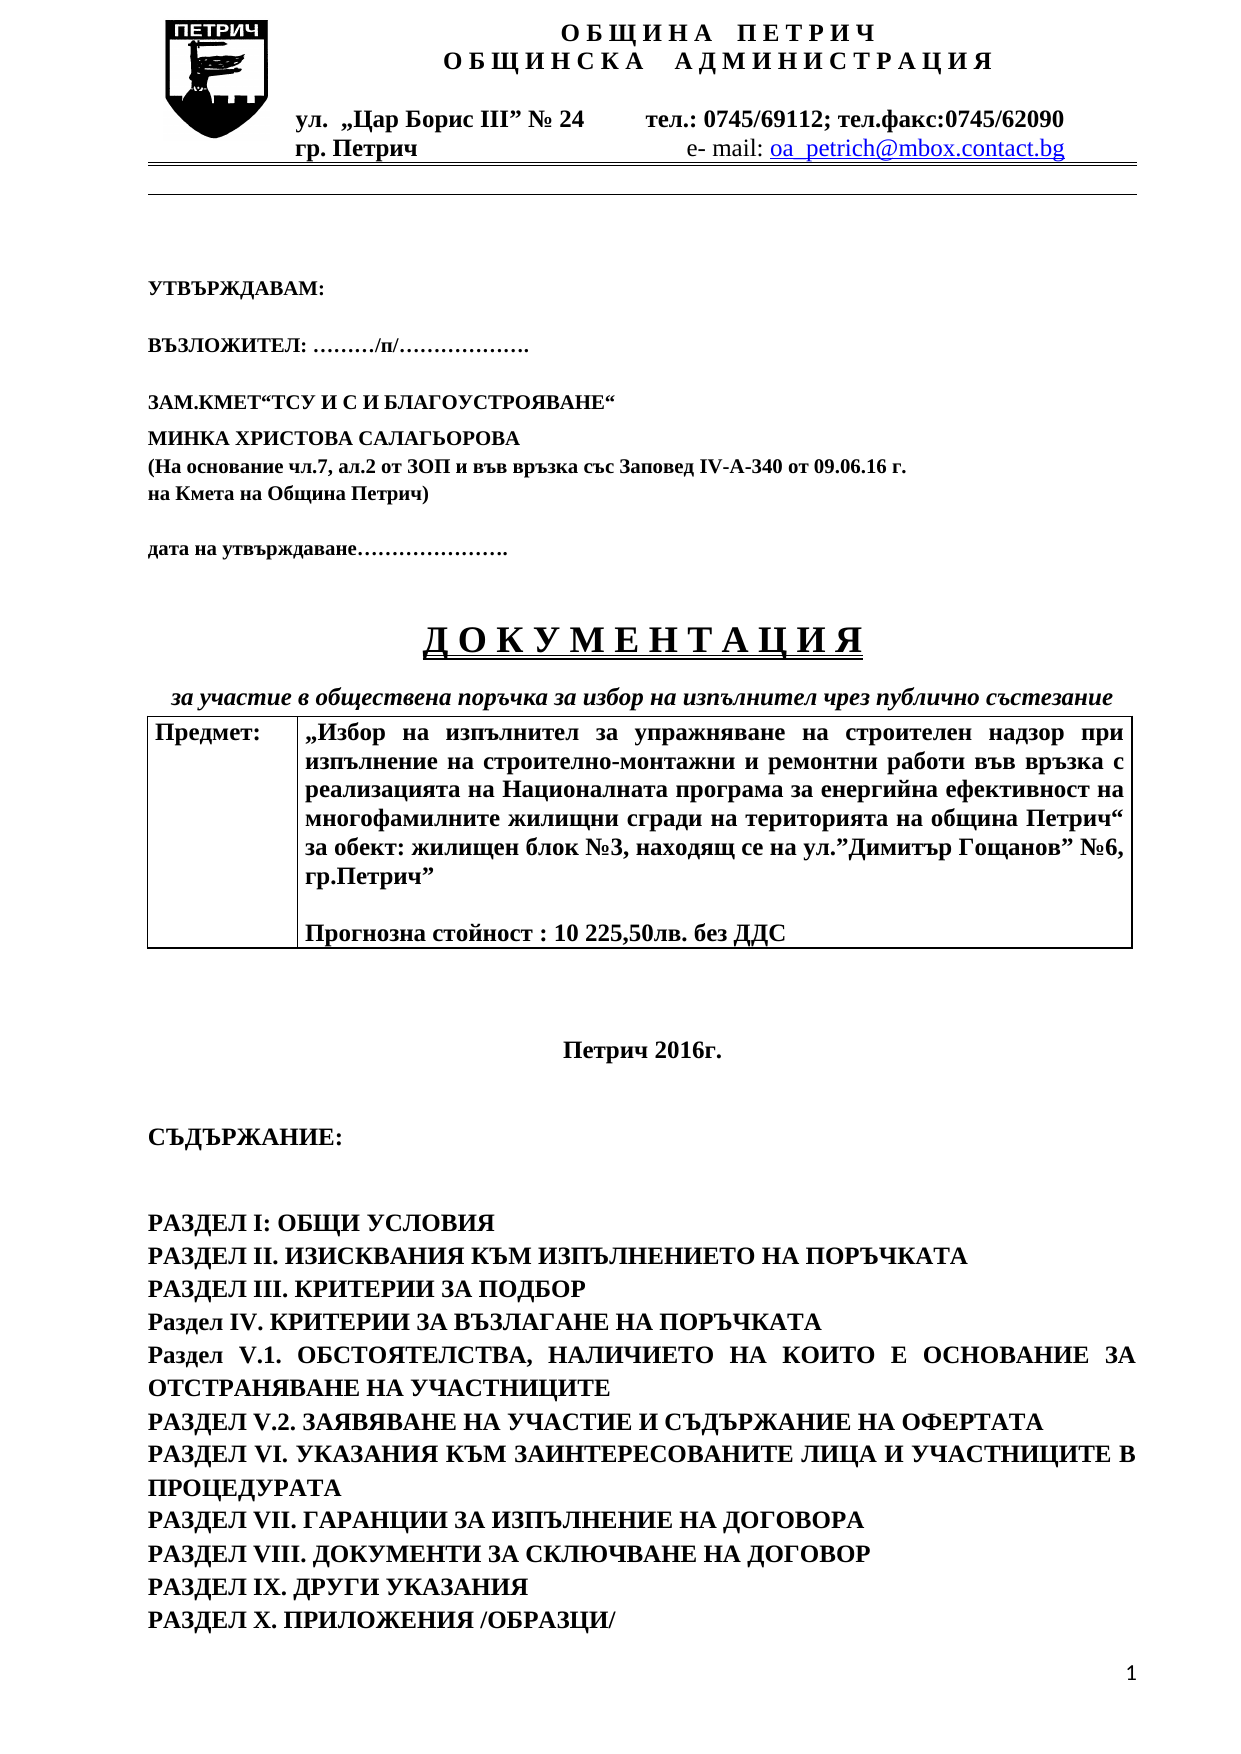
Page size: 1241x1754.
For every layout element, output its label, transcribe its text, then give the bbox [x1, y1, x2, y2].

text на Кмета на Община Петрич) [148, 481, 1137, 505]
text Д О К У М Е Н Т А Ц И Я [148, 618, 1137, 661]
text РАЗДЕЛ III. КРИТЕРИИ ЗА ПОДБОР [148, 1274, 1137, 1303]
text СЪДЪРЖАНИЕ: [148, 1122, 1137, 1150]
text (На основание чл.7, ал.2 от ЗОП и във връзка със Заповед IV-A-340 от 09.06.16 г. [148, 453, 1137, 478]
text УТВЪРЖДАВАМ: [148, 276, 1137, 300]
picture [162, 17, 271, 141]
text РАЗДЕЛ VI. УКАЗАНИЯ КЪМ ЗАИНТЕРЕСОВАНИТЕ ЛИЦА И УЧАСТНИЦИТЕ В ПРОЦЕДУРАТА [148, 1439, 1137, 1501]
text РАЗДЕЛ I: ОБЩИ УСЛОВИЯ [148, 1208, 1137, 1237]
text РАЗДЕЛ II. ИЗИСКВАНИЯ КЪМ ИЗПЪЛНЕНИЕТО НА ПОРЪЧКАТА [148, 1241, 1137, 1270]
text ЗАМ.КМЕТ“ТСУ И С И БЛАГОУСТРОЯВАНЕ“ [148, 390, 1137, 414]
text МИНКА ХРИСТОВА САЛАГЬОРОВА [148, 426, 1137, 450]
text Раздел V.1. ОБСТОЯТЕЛСТВА, НАЛИЧИЕТО НА КОИТО Е ОСНОВАНИЕ ЗА ОТСТРАНЯВАНЕ НА УЧАСТНИЦИТЕ [148, 1341, 1137, 1402]
text РАЗДЕЛ Х. ПРИЛОЖЕНИЯ /ОБРАЗЦИ/ [148, 1605, 1137, 1633]
text за участие в обществена поръчка за избор на изпълнител чрез публично състезание [148, 682, 1137, 711]
text Раздел IV. КРИТЕРИИ ЗА ВЪЗЛАГАНЕ НА ПОРЪЧКАТА [148, 1307, 1137, 1336]
text РАЗДЕЛ VII. ГАРАНЦИИ ЗА ИЗПЪЛНЕНИЕ НА ДОГОВОРА [148, 1506, 1137, 1534]
text ВЪЗЛОЖИТЕЛ: ………/п/………………. [148, 333, 1137, 357]
text РАЗДЕЛ V.2. ЗАЯВЯВАНЕ НА УЧАСТИЕ И СЪДЪРЖАНИЕ НА ОФЕРТАТА [148, 1407, 1137, 1435]
text Петрич 2016г. [148, 1035, 1137, 1063]
text РАЗДЕЛ IX. ДРУГИ УКАЗАНИЯ [148, 1572, 1137, 1600]
text РАЗДЕЛ VIII. ДОКУМЕНТИ ЗА СКЛЮЧВАНЕ НА ДОГОВОР [148, 1539, 1137, 1567]
text дата на утвърждаване…………………. [148, 536, 1137, 560]
table_header Предмет: [148, 717, 297, 947]
table_header „Избор на изпълнител за упражняване на строителен надзор при изпълнение на строително-монтажни и ремонтни работи във връзка с реализацията на Националната програма за енергийна ефективност на многофамилните жилищни сгради на територията на община Петрич“ за обект: жилищен блок №3, находящ се на ул.”Димитър Гощанов” №6, гр.Петрич” Прогнозна стойност : 10 225,50лв. без ДДС [298, 717, 1131, 947]
